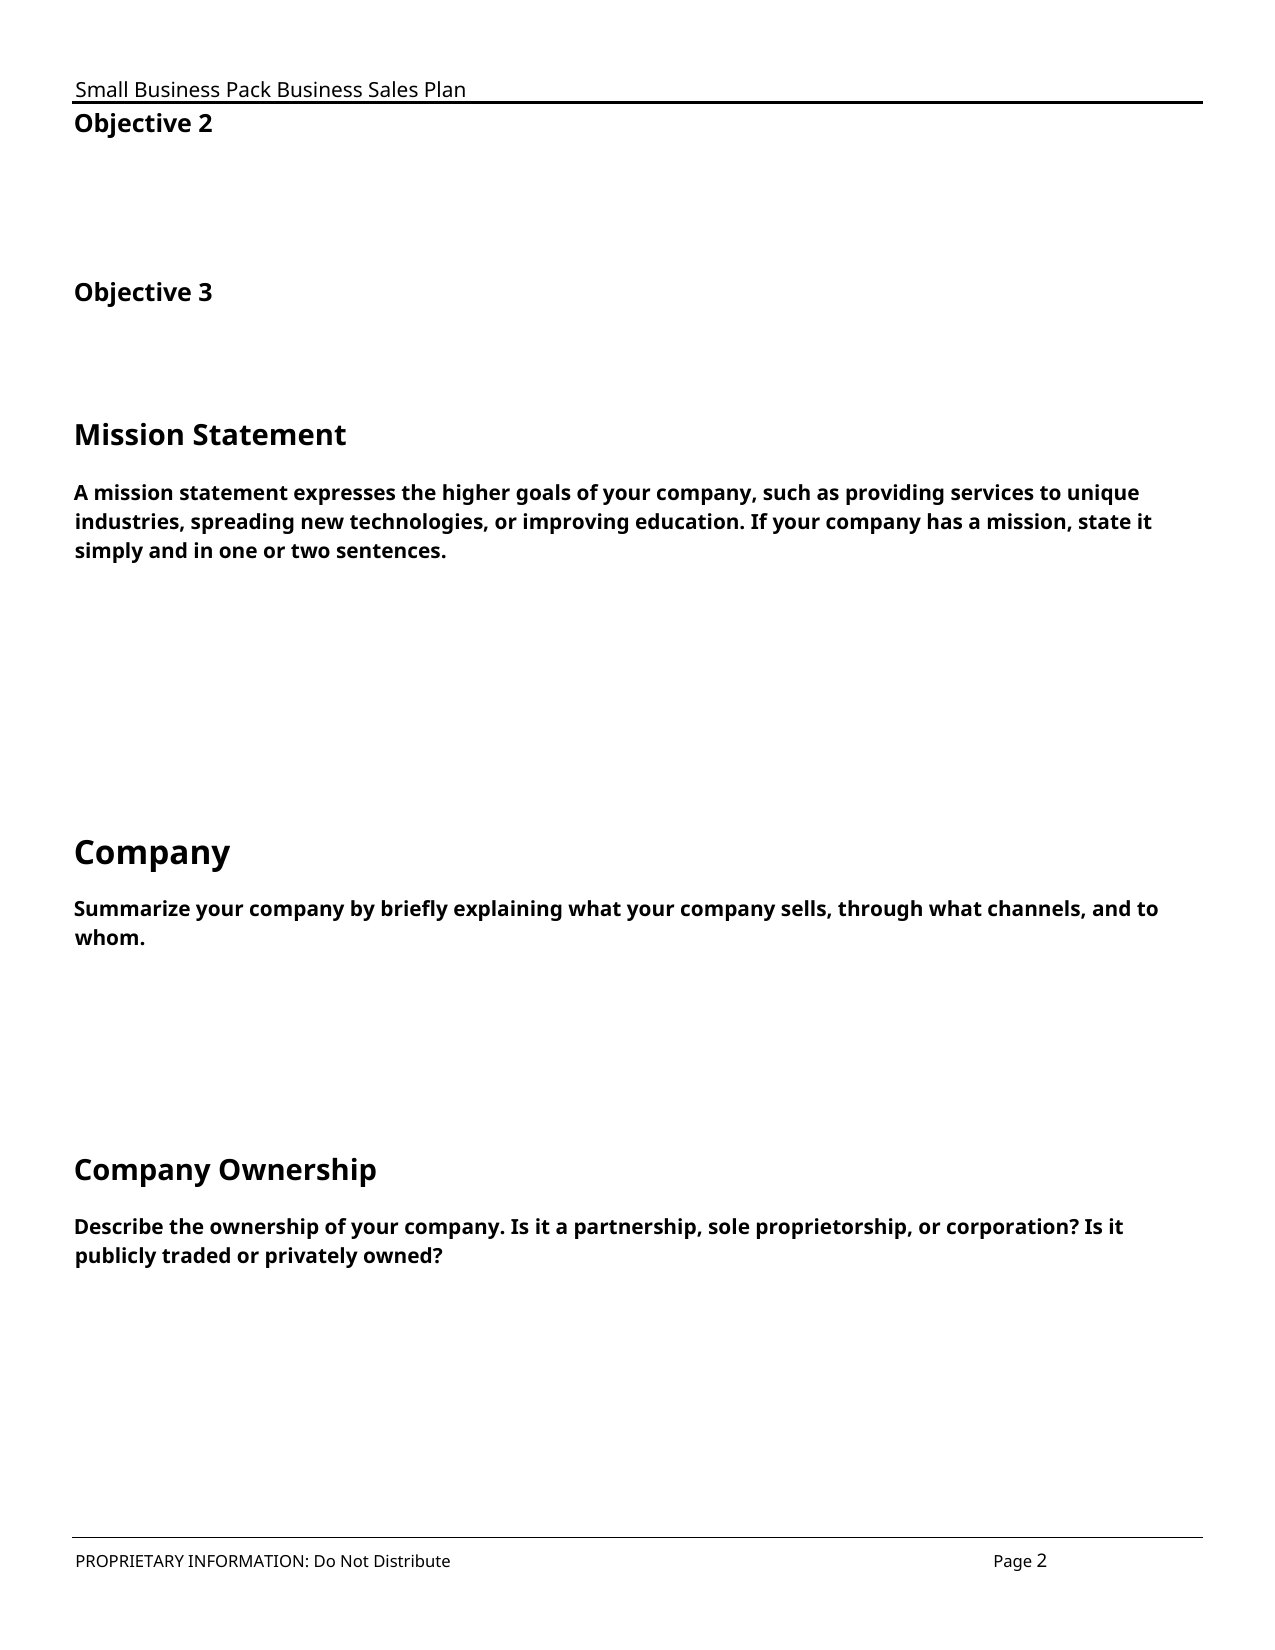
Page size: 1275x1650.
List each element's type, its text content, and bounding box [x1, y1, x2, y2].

text Objective 3 [73, 275, 1209, 309]
text Describe the ownership of your company. Is it a partnership, sole proprietorship, or corporation? Is it publicly traded or privately owned? [73, 1212, 1204, 1270]
text Summarize your company by briefly explaining what your company sells, through what channels, and to whom. [73, 894, 1204, 952]
subtitle Company [73, 829, 1209, 874]
text A mission statement expresses the higher goals of your company, such as providing services to unique industries, spreading new technologies, or improving education. If your company has a mission, state it simply and in one or two sentences. [73, 478, 1204, 565]
subtitle Company Ownership [73, 1149, 1209, 1189]
subtitle Mission Statement [73, 414, 1209, 454]
text Objective 2 [73, 105, 1209, 139]
